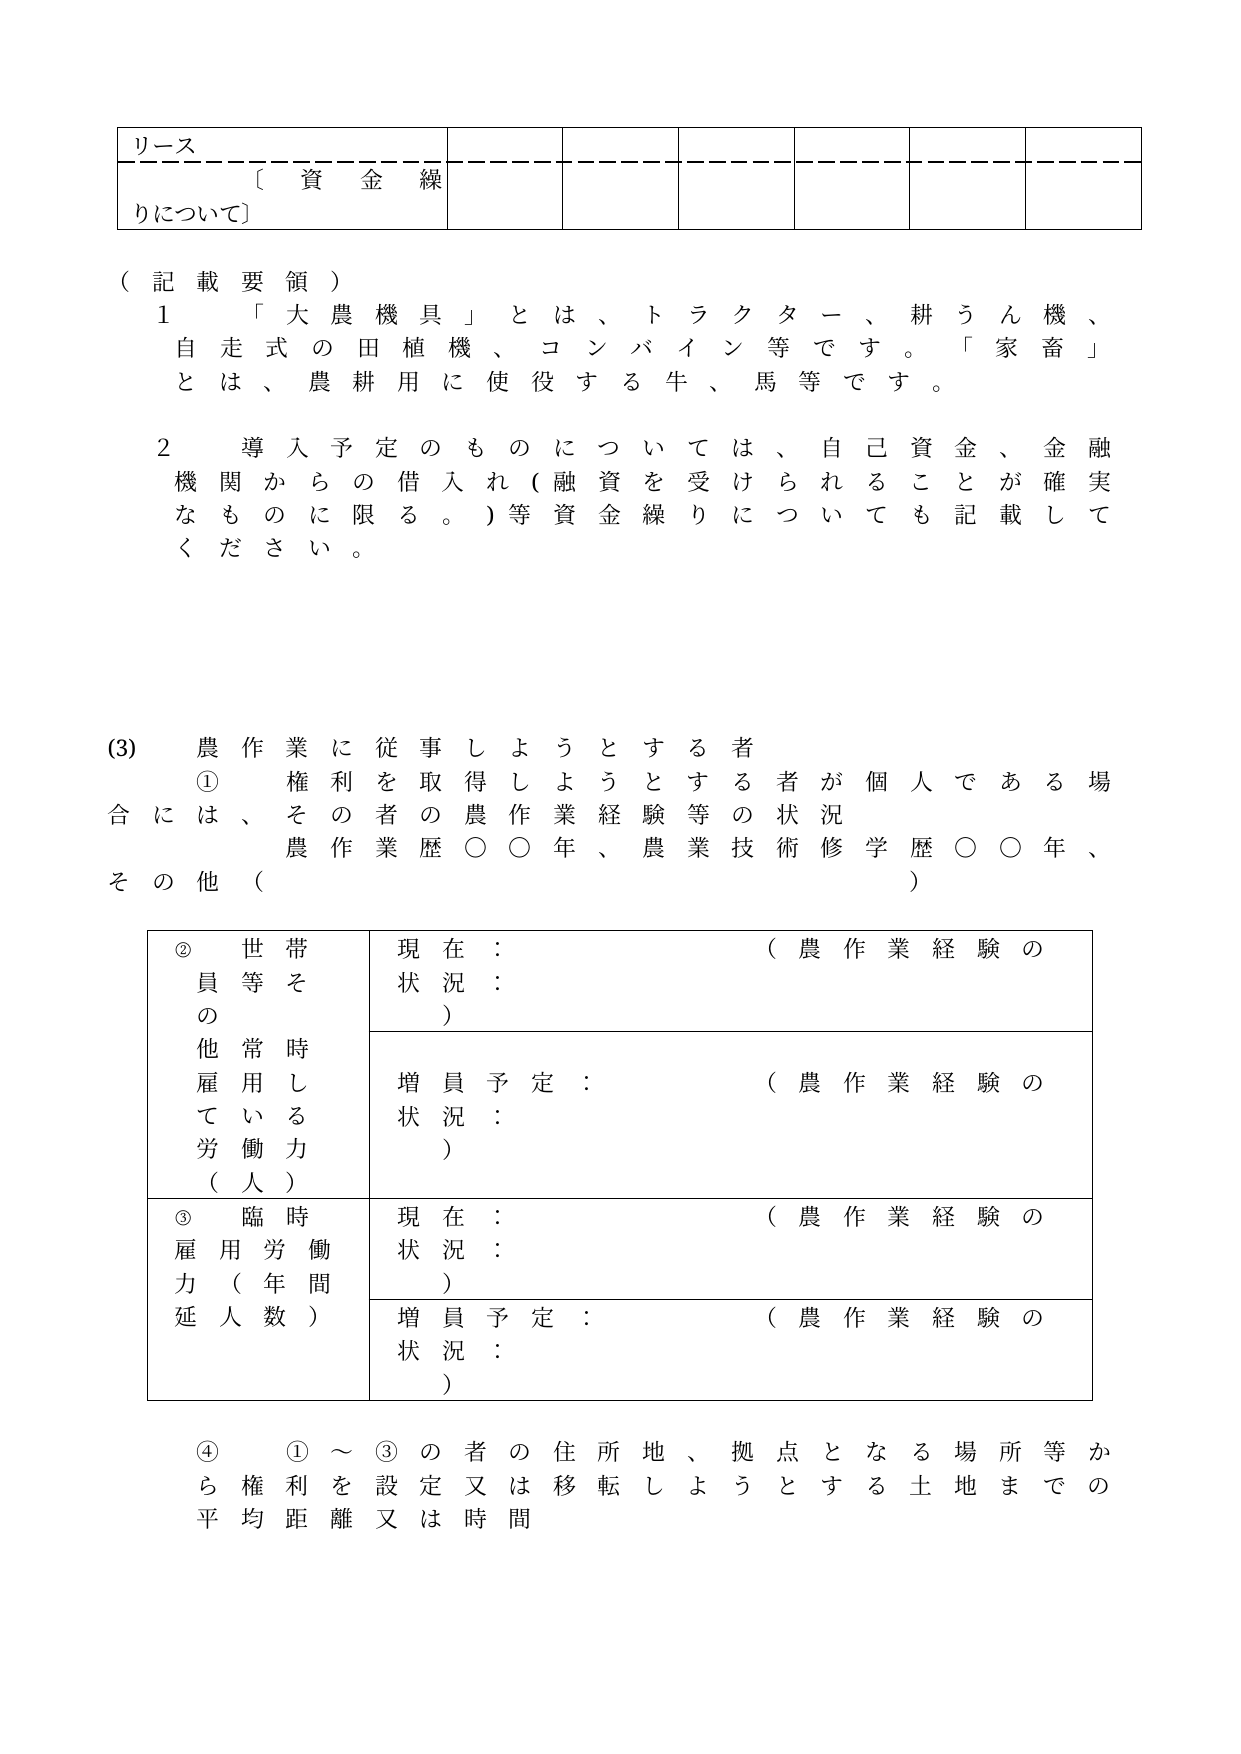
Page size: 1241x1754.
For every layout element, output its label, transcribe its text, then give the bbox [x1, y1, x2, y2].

table_header 現在： （農作業経験の状況： ） [370, 931, 1092, 1031]
table_cell 〔資金繰りについて〕 [118, 161, 447, 229]
table_cell [679, 161, 794, 229]
table_cell [563, 128, 678, 161]
table_cell [910, 128, 1025, 161]
text (3) 農作業に従事しようとする者 [107, 730, 1133, 763]
table_header ② 世帯員等その 他常時雇用している労働力（人） [148, 931, 369, 1198]
text １ 「大農機具」とは、トラクター、耕うん機、自走式の田植機、コンバイン等です。「家畜」とは、農耕用に使役する牛、馬等です。 [107, 297, 1133, 397]
table_cell ③ 臨時雇用労働力（年間延人数） [148, 1199, 369, 1400]
table_cell [1026, 128, 1141, 161]
table_cell [910, 161, 1025, 229]
table_cell [679, 128, 794, 161]
text 農作業歴〇〇年、農業技術修学歴〇〇年、その他（ ） [107, 830, 1133, 897]
table_cell 現在： （農作業経験の状況： ） [370, 1199, 1092, 1299]
table_cell 増員予定： （農作業経験の状況： ） [370, 1300, 1092, 1400]
text （記載要領） [107, 263, 1133, 297]
table_cell [448, 128, 562, 161]
text ２ 導入予定のものについては、自己資金、金融機関からの借入れ(融資を受けられることが確実なものに限る。)等資金繰りについても記載してください。 [107, 430, 1133, 563]
table_cell [1026, 161, 1141, 229]
table_cell [795, 128, 909, 161]
table_cell [795, 161, 909, 229]
text ① 権利を取得しようとする者が個人である場合には、その者の農作業経験等の状況 [107, 763, 1133, 830]
table_cell 所 有 導入予定のもの リース [118, 128, 447, 161]
table_cell 増員予定： （農作業経験の状況： ） [370, 1032, 1092, 1198]
text ④ ①～③の者の住所地、拠点となる場所等から権利を設定又は移転しようとする土地までの平均距離又は時間 [107, 1434, 1133, 1534]
table_cell [563, 161, 678, 229]
table_cell [448, 161, 562, 229]
